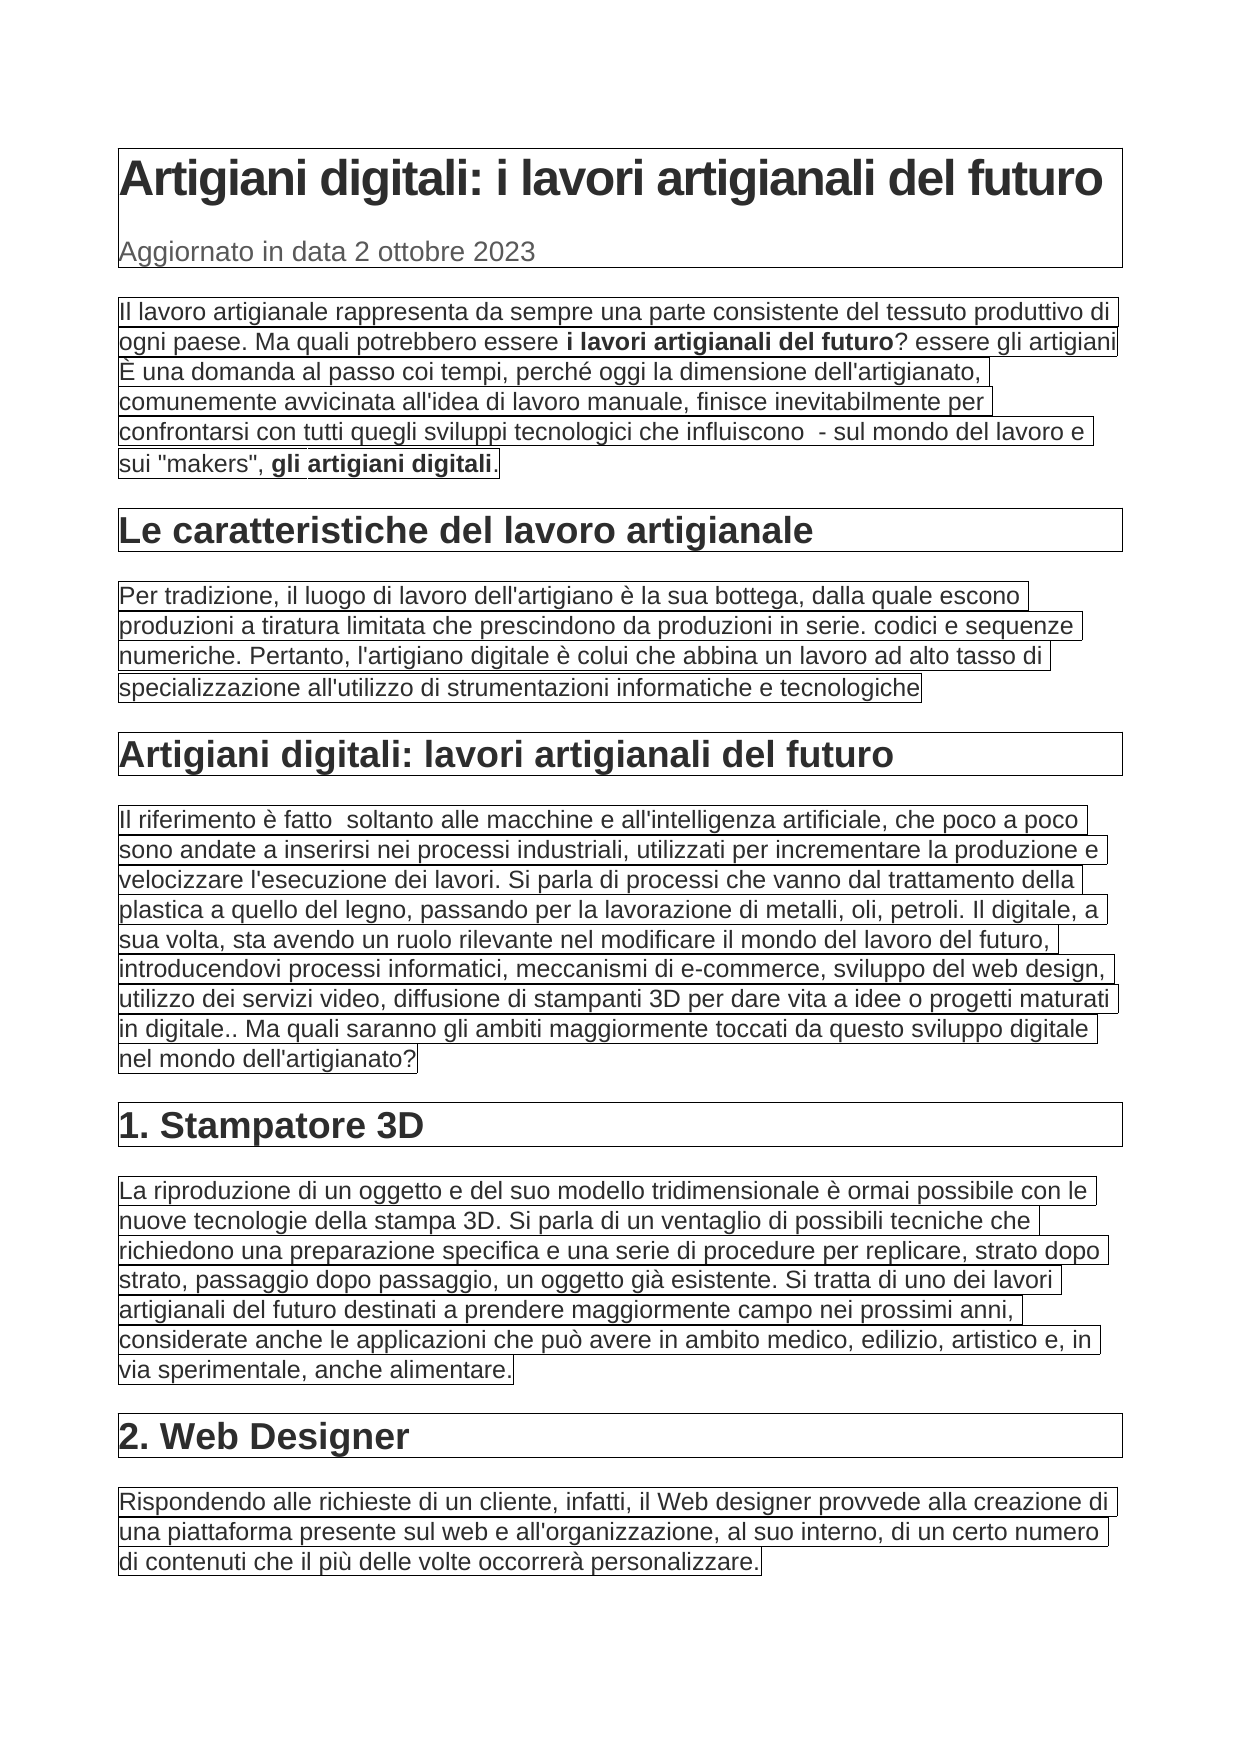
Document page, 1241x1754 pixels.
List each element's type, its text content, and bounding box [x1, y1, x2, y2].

text Rispondendo alle richieste di un cliente, infatti, il Web designer provvede alla creazione di una piattaforma presente sul web e all'organizzazione, al suo interno, di un certo numero di contenuti che il più delle volte occorrerà personalizzare. [119, 1487, 1122, 1576]
text Il riferimento è fatto soltanto alle macchine e all'intelligenza artificiale, che poco a poco sono andate a inserirsi nei processi industriali, utilizzati per incrementare la produzione e velocizzare l'esecuzione dei lavori. Si parla di processi che vanno dal trattamento della plastica a quello del legno, passando per la lavorazione di metalli, oli, petroli. Il digitale, a sua volta, sta avendo un ruolo rilevante nel modificare il mondo del lavoro del futuro, introducendovi processi informatici, meccanismi di e-commerce, sviluppo del web design, utilizzo dei servizi video, diffusione di stampanti 3D per dare vita a idee o progetti maturati in digitale.. Ma quali saranno gli ambiti maggiormente toccati da questo sviluppo digitale nel mondo dell'artigianato? [418, 805, 1122, 1073]
text Il lavoro artigianale rappresenta da sempre una parte consistente del tessuto produttivo di ogni paese. Ma quali potrebbero essere i lavori artigianali del futuro? essere gli artigiani È una domanda al passo coi tempi, perché oggi la dimensione dell'artigianato, comunemente avvicinata all'idea di lavoro manuale, finisce inevitabilmente per confrontarsi con tutti quegli sviluppi tecnologici che influiscono - sul mondo del lavoro e sui "makers", gli artigiani digitali. [118, 297, 1122, 478]
text La riproduzione di un oggetto e del suo modello tridimensionale è ormai possibile con le nuove tecnologie della stampa 3D. Si parla di un ventaglio di possibili tecniche che richiedono una preparazione specifica e una serie di procedure per replicare, strato dopo strato, passaggio dopo passaggio, un oggetto già esistente. Si tratta di uno dei lavori artigianali del futuro destinati a prendere maggiormente campo nei prossimi anni, considerate anche le applicazioni che può avere in ambito medico, edilizio, artistico e, in via sperimentale, anche alimentare. [514, 1176, 1122, 1384]
text 1. Stampatore 3D [119, 1103, 1122, 1146]
text Aggiornato in data 2 ottobre 2023 [119, 234, 1122, 267]
text Per tradizione, il luogo di lavoro dell'artigiano è la sua bottega, dalla quale escono produzioni a tiratura limitata che prescindono da produzioni in serie. codici e sequenze numeriche. Pertanto, l'artigiano digitale è colui che abbina un lavoro ad alto tasso di specializzazione all'utilizzo di strumentazioni informatiche e tecnologiche [118, 581, 1122, 702]
text Le caratteristiche del lavoro artigianale [119, 509, 1122, 551]
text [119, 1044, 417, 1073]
text Artigiani digitali: lavori artigianali del futuro [119, 733, 1122, 775]
text Artigiani digitali: i lavori artigianali del futuro [119, 149, 1122, 206]
text 2. Web Designer [119, 1414, 1122, 1457]
